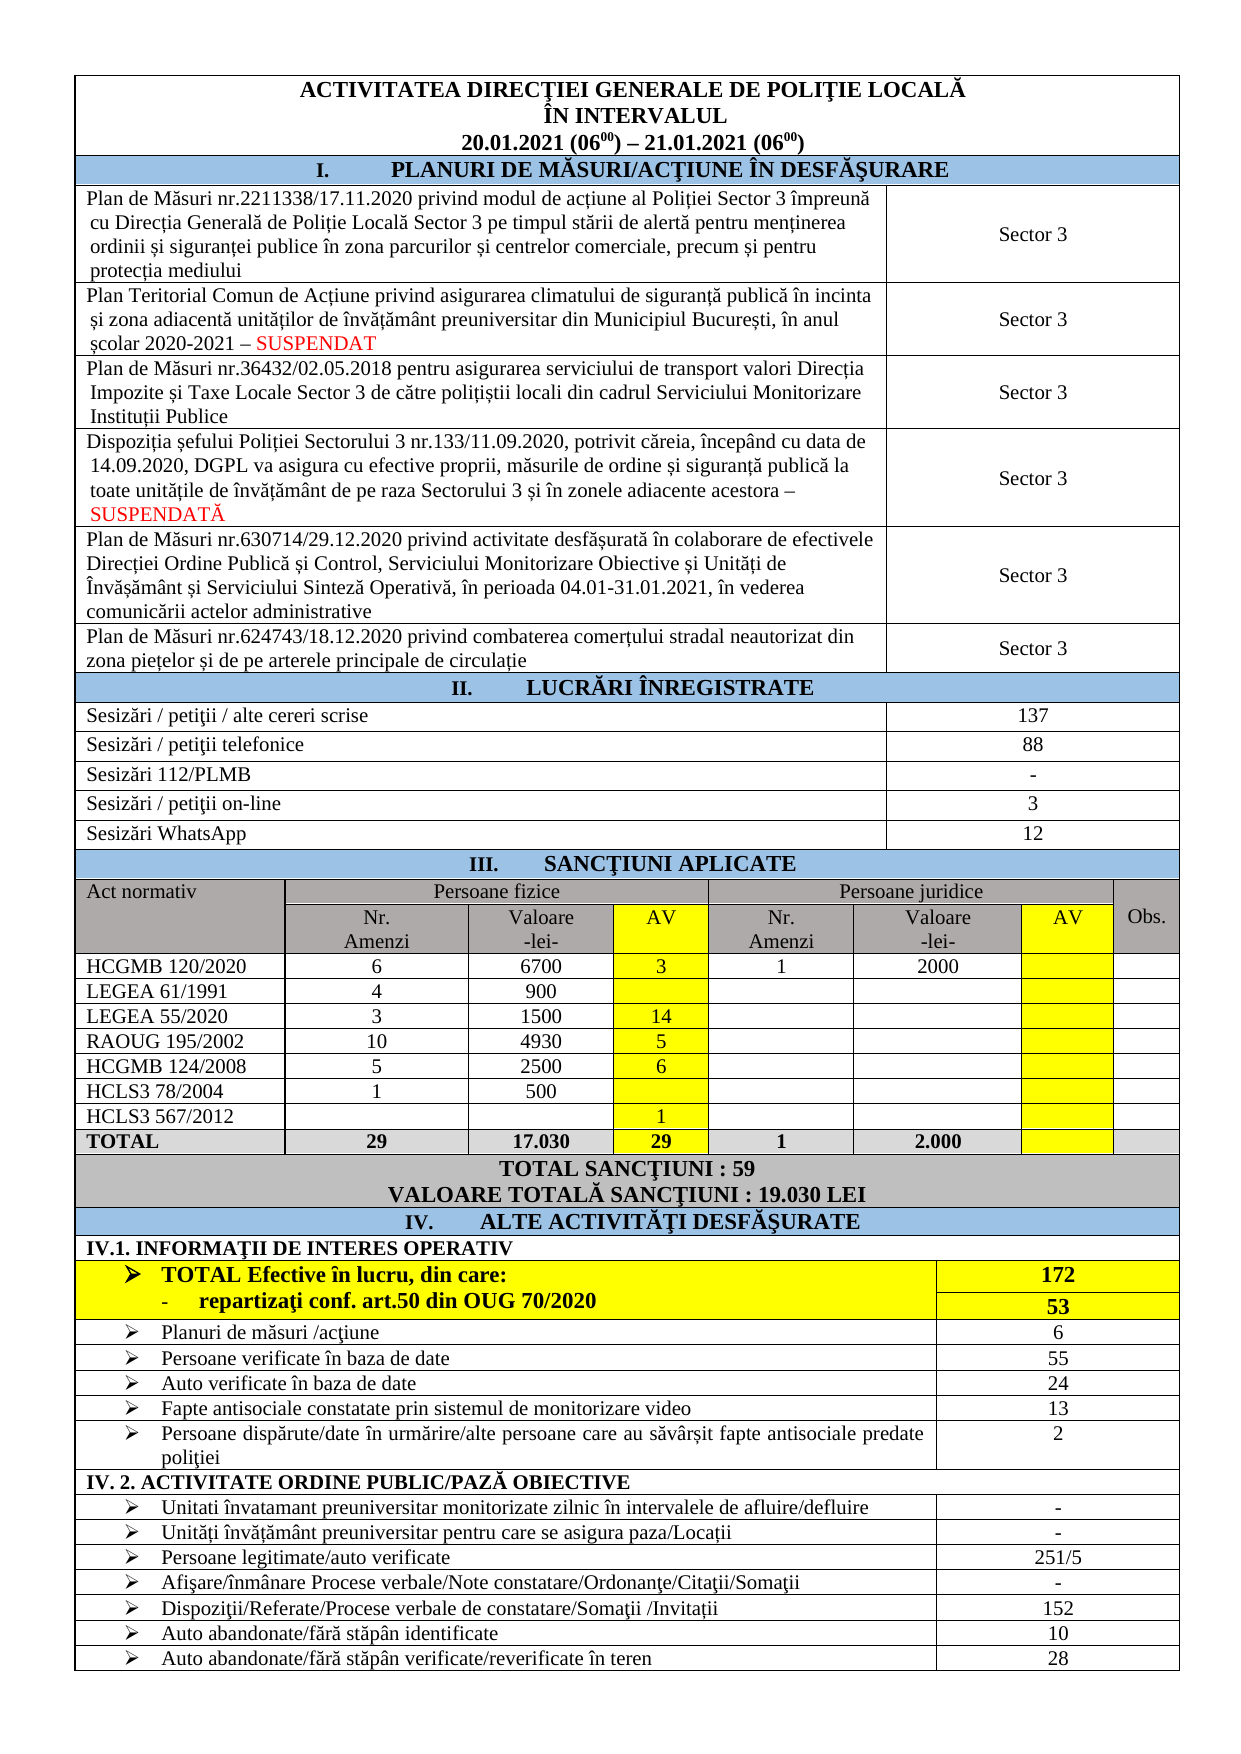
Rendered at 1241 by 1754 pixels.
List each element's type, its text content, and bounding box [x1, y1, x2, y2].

table_cell 12 [887, 821, 1179, 849]
table_cell 2000 [854, 954, 1021, 978]
table_cell 4 [286, 979, 468, 1003]
table_cell SANCŢIUNI APLICATE [76, 850, 1179, 878]
table_cell Auto abandonate/fără stăpân identificate [76, 1621, 936, 1644]
table_cell 251/5 [937, 1545, 1179, 1569]
table_cell IV. 2. ACTIVITATE ORDINE PUBLIC/PAZĂ OBIECTIVE [76, 1470, 1179, 1494]
table_cell 10 [286, 1029, 468, 1053]
table_cell [614, 979, 708, 1003]
table_cell AV [1022, 905, 1113, 953]
table_cell HCGMB 124/2008 [76, 1054, 284, 1078]
table_cell Sesizări / petiţii / alte cereri scrise [76, 703, 886, 731]
table_cell 1 [709, 1130, 853, 1153]
table_cell 5 [614, 1029, 708, 1053]
table_cell [1114, 1029, 1179, 1053]
table_cell Plan Teritorial Comun de Acțiune privind asigurarea climatului de siguranță publică în incinta și zona adiacentă unităților de învățământ preuniversitar din Municipiul București, în anul școlar 2020-2021 – SUSPENDAT [76, 283, 886, 355]
table_cell 6 [937, 1320, 1179, 1344]
table_cell [854, 1079, 1021, 1103]
table_cell IV.1. INFORMAŢII DE INTERES OPERATIV [76, 1236, 1179, 1260]
table_cell HCGMB 120/2020 [76, 954, 284, 978]
table_cell Persoane verificate în baza de date [76, 1345, 936, 1369]
table_cell Nr. Amenzi [709, 905, 853, 953]
table_cell [286, 1104, 468, 1128]
table_header ACTIVITATEA DIRECŢIEI GENERALE DE POLIŢIE LOCALĂ ÎN INTERVALUL 20.01.2021 (0600) – 21.01.2021 (0600) [76, 76, 1179, 155]
table_cell 2500 [469, 1054, 613, 1078]
table_cell [1022, 1029, 1113, 1053]
table_cell Valoare -lei- [469, 905, 613, 953]
table_cell Afişare/înmânare Procese verbale/Note constatare/Ordonanţe/Citaţii/Somaţii [76, 1570, 936, 1594]
table_cell Sesizări 112/PLMB [76, 762, 886, 790]
table_cell 55 [937, 1345, 1179, 1369]
table_cell 88 [887, 732, 1179, 761]
table_cell - [937, 1495, 1179, 1519]
table_cell [1114, 1054, 1179, 1078]
table_cell [1022, 1104, 1113, 1128]
table_cell 3 [286, 1004, 468, 1028]
table_cell Plan de Măsuri nr.624743/18.12.2020 privind combaterea comerțului stradal neautorizat din zona piețelor și de pe arterele principale de circulație [76, 624, 886, 672]
table_cell HCLS3 78/2004 [76, 1079, 284, 1103]
table_cell 5 [286, 1054, 468, 1078]
table_cell Act normativ [76, 880, 284, 953]
table_cell 29 [614, 1130, 708, 1153]
table_cell [1114, 954, 1179, 978]
table_cell ALTE ACTIVITĂŢI DESFĂŞURATE [76, 1208, 1179, 1235]
table_cell [709, 1079, 853, 1103]
table_cell 152 [937, 1595, 1179, 1619]
table_cell LEGEA 61/1991 [76, 979, 284, 1003]
table_cell Auto verificate în baza de date [76, 1371, 936, 1394]
table_cell Sector 3 [887, 624, 1179, 672]
table_cell [1114, 1004, 1179, 1028]
table_cell Plan de Măsuri nr.2211338/17.11.2020 privind modul de acțiune al Poliției Sector 3 împreună cu Direcția Generală de Poliție Locală Sector 3 pe timpul stării de alertă pentru menținerea ordinii și siguranței publice în zona parcurilor și centrelor comerciale, precum și pentru protecția mediului [76, 186, 886, 282]
table_cell 2 [937, 1421, 1179, 1469]
table_cell 500 [469, 1079, 613, 1103]
table_cell 53 [937, 1293, 1179, 1319]
table_cell [1022, 1079, 1113, 1103]
table_cell 1500 [469, 1004, 613, 1028]
table_cell TOTAL SANCŢIUNI : 59 VALOARE TOTALĂ SANCŢIUNI : 19.030 LEI [76, 1155, 1179, 1207]
table_cell [709, 1004, 853, 1028]
table_cell 24 [937, 1371, 1179, 1394]
table_cell Obs. [1114, 880, 1179, 953]
table_cell [1022, 1054, 1113, 1078]
table_cell 3 [614, 954, 708, 978]
table_cell Plan de Măsuri nr.630714/29.12.2020 privind activitate desfășurată în colaborare de efectivele Direcției Ordine Publică și Control, Serviciului Monitorizare Obiective și Unități de Învășământ și Serviciului Sinteză Operativă, în perioada 04.01-31.01.2021, în vederea comunicării actelor administrative [76, 527, 886, 623]
table_cell Dispoziția șefului Poliției Sectorului 3 nr.133/11.09.2020, potrivit căreia, începând cu data de 14.09.2020, DGPL va asigura cu efective proprii, măsurile de ordine și siguranță publică la toate unitățile de învățământ de pe raza Sectorului 3 și în zonele adiacente acestora – SUSPENDATĂ [76, 429, 886, 526]
table_cell 10 [937, 1621, 1179, 1644]
table_cell [854, 1104, 1021, 1128]
table_cell 28 [937, 1646, 1179, 1670]
table_cell TOTAL Efective ȋn lucru, din care: repartizaţi conf. art.50 din OUG 70/2020 [76, 1261, 936, 1319]
table_cell Nr. Amenzi [286, 905, 468, 953]
table_cell [469, 1104, 613, 1128]
table_cell Sector 3 [887, 186, 1179, 282]
table_cell Sector 3 [887, 356, 1179, 428]
table_cell 137 [887, 703, 1179, 731]
table_cell [709, 1054, 853, 1078]
table_cell LEGEA 55/2020 [76, 1004, 284, 1028]
table_cell Planuri de măsuri /acţiune [76, 1320, 936, 1344]
table_cell Sector 3 [887, 429, 1179, 526]
table_cell 3 [887, 791, 1179, 819]
table_cell [1022, 1130, 1113, 1153]
table_cell PLANURI DE MĂSURI/ACŢIUNE ÎN DESFĂŞURARE [76, 156, 1179, 184]
table_cell HCLS3 567/2012 [76, 1104, 284, 1128]
table_cell [854, 1029, 1021, 1053]
table_cell Unitati învatamant preuniversitar monitorizate zilnic în intervalele de afluire/defluire [76, 1495, 936, 1519]
table_cell [1114, 1104, 1179, 1128]
table_cell Plan de Măsuri nr.36432/02.05.2018 pentru asigurarea serviciului de transport valori Direcția Impozite și Taxe Locale Sector 3 de către polițiștii locali din cadrul Serviciului Monitorizare Instituții Publice [76, 356, 886, 428]
table_cell LUCRĂRI ÎNREGISTRATE [76, 673, 1179, 702]
table_cell Unități învățământ preuniversitar pentru care se asigura paza/Locații [76, 1520, 936, 1544]
table_cell Persoane legitimate/auto verificate [76, 1545, 936, 1569]
table_cell 13 [937, 1396, 1179, 1420]
table_cell [1022, 979, 1113, 1003]
table_cell TOTAL [76, 1130, 284, 1153]
table_cell 900 [469, 979, 613, 1003]
table_cell 1 [614, 1104, 708, 1128]
table_cell 4930 [469, 1029, 613, 1053]
table_cell Sector 3 [887, 527, 1179, 623]
table_cell [709, 1104, 853, 1128]
table_cell [854, 1054, 1021, 1078]
table_cell Persoane fizice [286, 880, 708, 903]
table_cell - [937, 1570, 1179, 1594]
table_cell [1114, 1130, 1179, 1153]
table_cell [854, 1004, 1021, 1028]
table_cell RAOUG 195/2002 [76, 1029, 284, 1053]
table_cell [614, 1079, 708, 1103]
table_cell 172 [937, 1261, 1179, 1292]
table_cell - [887, 762, 1179, 790]
table_cell Persoane juridice [709, 880, 1113, 903]
table_cell Fapte antisociale constatate prin sistemul de monitorizare video [76, 1396, 936, 1420]
table_cell Sesizări / petiţii on-line [76, 791, 886, 819]
table_cell [1022, 1004, 1113, 1028]
table_cell Sesizări WhatsApp [76, 821, 886, 849]
table_cell 14 [614, 1004, 708, 1028]
table_cell Sector 3 [887, 283, 1179, 355]
table_cell [854, 979, 1021, 1003]
table_cell 6 [614, 1054, 708, 1078]
table_cell - [937, 1520, 1179, 1544]
table_cell [709, 979, 853, 1003]
table_cell 2.000 [854, 1130, 1021, 1153]
table_cell AV [614, 905, 708, 953]
table_cell 1 [286, 1079, 468, 1103]
table_cell 6 [286, 954, 468, 978]
table_cell 6700 [469, 954, 613, 978]
table_cell Sesizări / petiţii telefonice [76, 732, 886, 761]
table_cell [1022, 954, 1113, 978]
table_cell [1114, 979, 1179, 1003]
table_cell Valoare -lei- [854, 905, 1021, 953]
table_cell [709, 1029, 853, 1053]
table_cell Auto abandonate/fără stăpân verificate/reverificate în teren [76, 1646, 936, 1670]
table_cell Dispoziţii/Referate/Procese verbale de constatare/Somaţii /Invitații [76, 1595, 936, 1619]
table_cell [1114, 1079, 1179, 1103]
table_cell 17.030 [469, 1130, 613, 1153]
table_cell 29 [286, 1130, 468, 1153]
table_cell 1 [709, 954, 853, 978]
table_cell Persoane dispărute/date ȋn urmărire/alte persoane care au săvârșit fapte antisociale predate poliţiei [76, 1421, 936, 1469]
